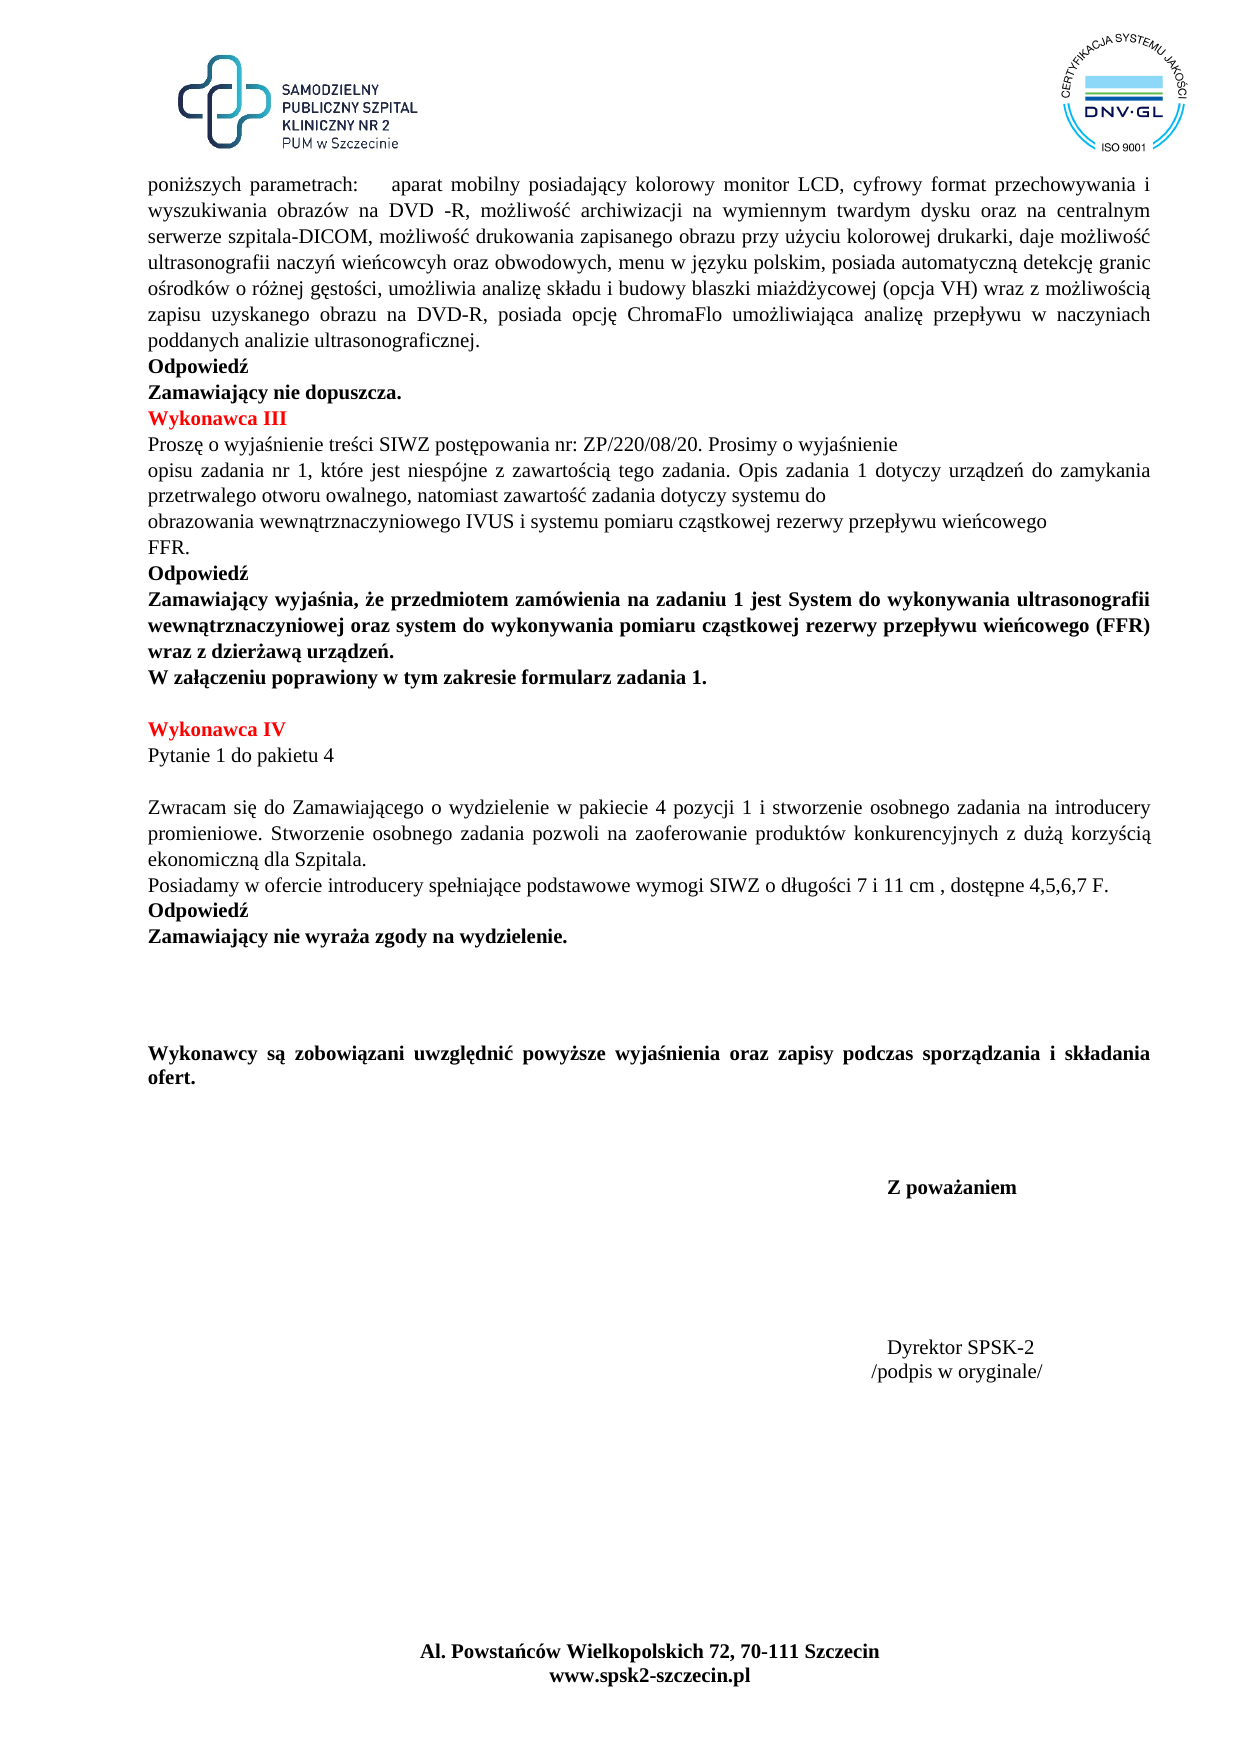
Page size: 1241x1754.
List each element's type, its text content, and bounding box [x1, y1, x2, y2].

text Pytanie 1 do pakietu 4 [148, 743, 1152, 767]
text Odpowiedź [148, 898, 1152, 922]
text Zwracam się do Zamawiającego o wydzielenie w pakiecie 4 pozycji 1 i stworzenie osobnego zadania na introducery promieniowe. Stworzenie osobnego zadania pozwoli na zaoferowanie produktów konkurencyjnych z dużą korzyścią ekonomiczną dla Szpitala. [148, 795, 1152, 871]
text Z poważaniem [148, 1175, 1152, 1199]
text Posiadamy w ofercie introducery spełniające podstawowe wymogi SIWZ o długości 7 i 11 cm , dostępne 4,5,6,7 F. [148, 872, 1152, 897]
text /podpis w oryginale/ [148, 1359, 1152, 1383]
text Wykonawca IV [148, 717, 1152, 741]
text Odpowiedź [148, 354, 1152, 378]
text Odpowiedź [148, 561, 1152, 585]
picture [152, 29, 442, 173]
text Zamawiający wyjaśnia, że przedmiotem zamówienia na zadaniu 1 jest System do wykonywania ultrasonografii wewnątrznaczyniowej oraz system do wykonywania pomiaru cząstkowej rezerwy przepływu wieńcowego (FFR) wraz z dzierżawą urządzeń. [148, 587, 1152, 663]
text obrazowania wewnątrznaczyniowego IVUS i systemu pomiaru cząstkowej rezerwy przepływu wieńcowego [148, 509, 1152, 533]
text opisu zadania nr 1, które jest niespójne z zawartością tego zadania. Opis zadania 1 dotyczy urządzeń do zamykania przetrwalego otworu owalnego, natomiast zawartość zadania dotyczy systemu do [148, 457, 1152, 507]
text Proszę o wyjaśnienie treści SIWZ postępowania nr: ZP/220/08/20. Prosimy o wyjaśnienie [148, 432, 1152, 456]
text Wykonawcy są zobowiązani uwzględnić powyższe wyjaśnienia oraz zapisy podczas sporządzania i składania ofert. [148, 1041, 1152, 1089]
text Wykonawca III [148, 406, 1152, 430]
text W załączeniu poprawiony w tym zakresie formularz zadania 1. [148, 665, 1152, 689]
text Zamawiający nie dopuszcza. [148, 380, 1152, 404]
text FFR. [148, 535, 1152, 559]
text Dyrektor SPSK-2 [148, 1335, 1152, 1359]
text Zamawiający nie wyraża zgody na wydzielenie. [148, 924, 1152, 948]
